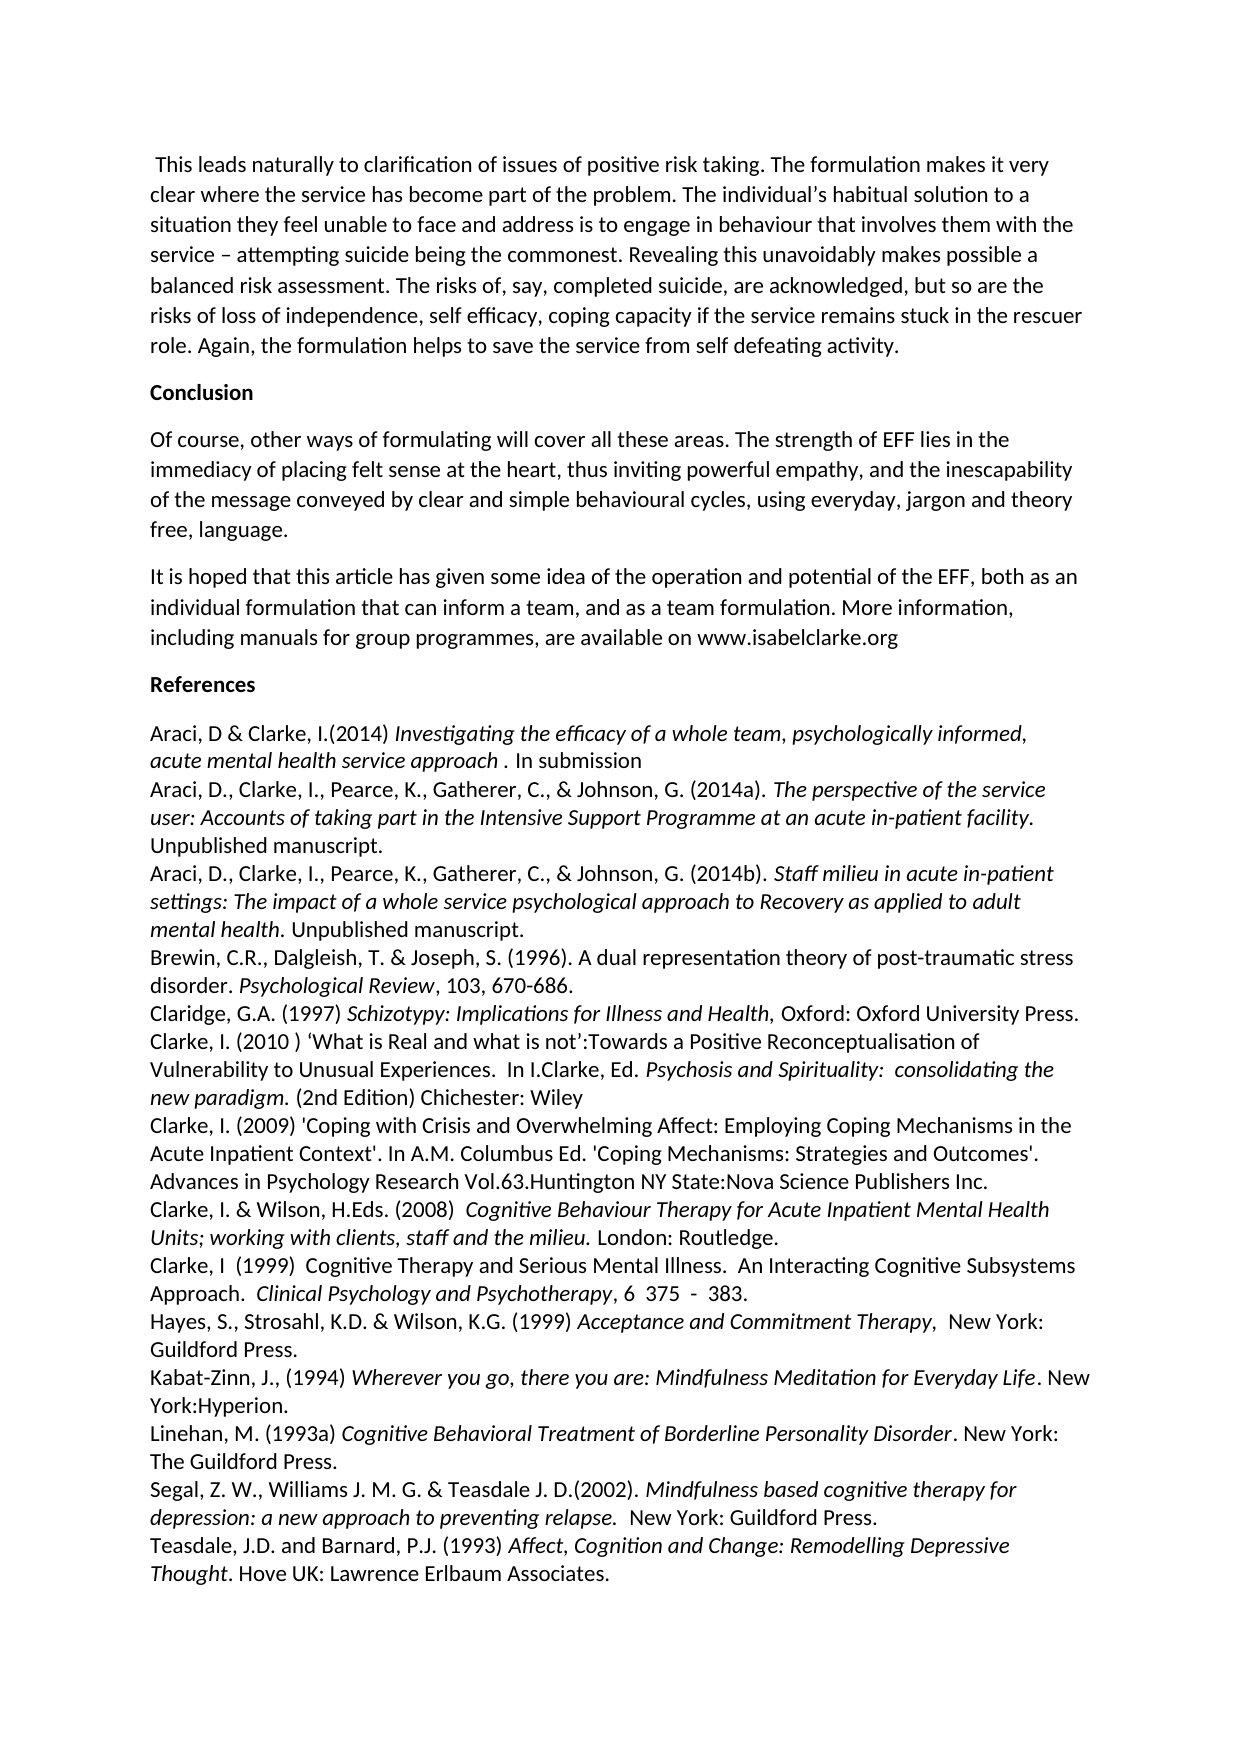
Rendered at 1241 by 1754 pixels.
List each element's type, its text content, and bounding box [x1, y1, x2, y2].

text References [150, 670, 1090, 698]
text Claridge, G.A. (1997) Schizotypy: Implications for Illness and Health, Oxford: Oxford University Press. [150, 999, 1090, 1027]
text Conclusion [150, 378, 1090, 406]
text acute mental health service approach . In submission [150, 747, 1090, 775]
text Of course, other ways of formulating will cover all these areas. The strength of EFF lies in the immediacy of placing felt sense at the heart, thus inviting powerful empathy, and the inescapability of the message conveyed by clear and simple behavioural cycles, using everyday, jargon and theory free, language. [150, 425, 1090, 544]
text Hayes, S., Strosahl, K.D. & Wilson, K.G. (1999) Acceptance and Commitment Therapy, New York: Guildford Press. [150, 1307, 1090, 1363]
text Clarke, I. & Wilson, H.Eds. (2008) Cognitive Behaviour Therapy for Acute Inpatient Mental Health Units; working with clients, staff and the milieu. London: Routledge. [150, 1195, 1090, 1251]
text Brewin, C.R., Dalgleish, T. & Joseph, S. (1996). A dual representation theory of post-traumatic stress disorder. Psychological Review, 103, 670-686. [150, 943, 1090, 999]
text Araci, D., Clarke, I., Pearce, K., Gatherer, C., & Johnson, G. (2014a). The perspective of the service user: Accounts of taking part in the Intensive Support Programme at an acute in-patient facility. Unpublished manuscript. [150, 775, 1090, 859]
text This leads naturally to clarification of issues of positive risk taking. The formulation makes it very clear where the service has become part of the problem. The individual’s habitual solution to a situation they feel unable to face and address is to engage in behaviour that involves them with the service – attempting suicide being the commonest. Revealing this unavoidably makes possible a balanced risk assessment. The risks of, say, completed suicide, are acknowledged, but so are the risks of loss of independence, self efficacy, coping capacity if the service remains stuck in the rescuer role. Again, the formulation helps to save the service from self defeating activity. [150, 150, 1090, 359]
text Linehan, M. (1993a) Cognitive Behavioral Treatment of Borderline Personality Disorder. New York: The Guildford Press. [150, 1419, 1090, 1475]
text Teasdale, J.D. and Barnard, P.J. (1993) Affect, Cognition and Change: Remodelling Depressive Thought. Hove UK: Lawrence Erlbaum Associates. [150, 1531, 1090, 1587]
text It is hoped that this article has given some idea of the operation and potential of the EFF, both as an individual formulation that can inform a team, and as a team formulation. More information, including manuals for group programmes, are available on www.isabelclarke.org [150, 562, 1090, 651]
text Clarke, I. (2009) 'Coping with Crisis and Overwhelming Affect: Employing Coping Mechanisms in the Acute Inpatient Context'. In A.M. Columbus Ed. 'Coping Mechanisms: Strategies and Outcomes'. Advances in Psychology Research Vol.63.Huntington NY State:Nova Science Publishers Inc. [150, 1111, 1090, 1195]
text Segal, Z. W., Williams J. M. G. & Teasdale J. D.(2002). Mindfulness based cognitive therapy for depression: a new approach to preventing relapse. New York: Guildford Press. [150, 1475, 1090, 1531]
text Clarke, I. (2010 ) ‘What is Real and what is not’:Towards a Positive Reconceptualisation of Vulnerability to Unusual Experiences. In I.Clarke, Ed. Psychosis and Spirituality: consolidating the new paradigm. (2nd Edition) Chichester: Wiley [150, 1027, 1090, 1111]
text Araci, D & Clarke, I.(2014) Investigating the efficacy of a whole team, psychologically informed, [150, 719, 1090, 747]
text Kabat-Zinn, J., (1994) Wherever you go, there you are: Mindfulness Meditation for Everyday Life. New York:Hyperion. [150, 1363, 1090, 1419]
text Araci, D., Clarke, I., Pearce, K., Gatherer, C., & Johnson, G. (2014b). Staff milieu in acute in-patient settings: The impact of a whole service psychological approach to Recovery as applied to adult mental health. Unpublished manuscript. [150, 859, 1090, 943]
text Clarke, I (1999) Cognitive Therapy and Serious Mental Illness. An Interacting Cognitive Subsystems Approach. Clinical Psychology and Psychotherapy, 6 375 - 383. [150, 1251, 1090, 1307]
